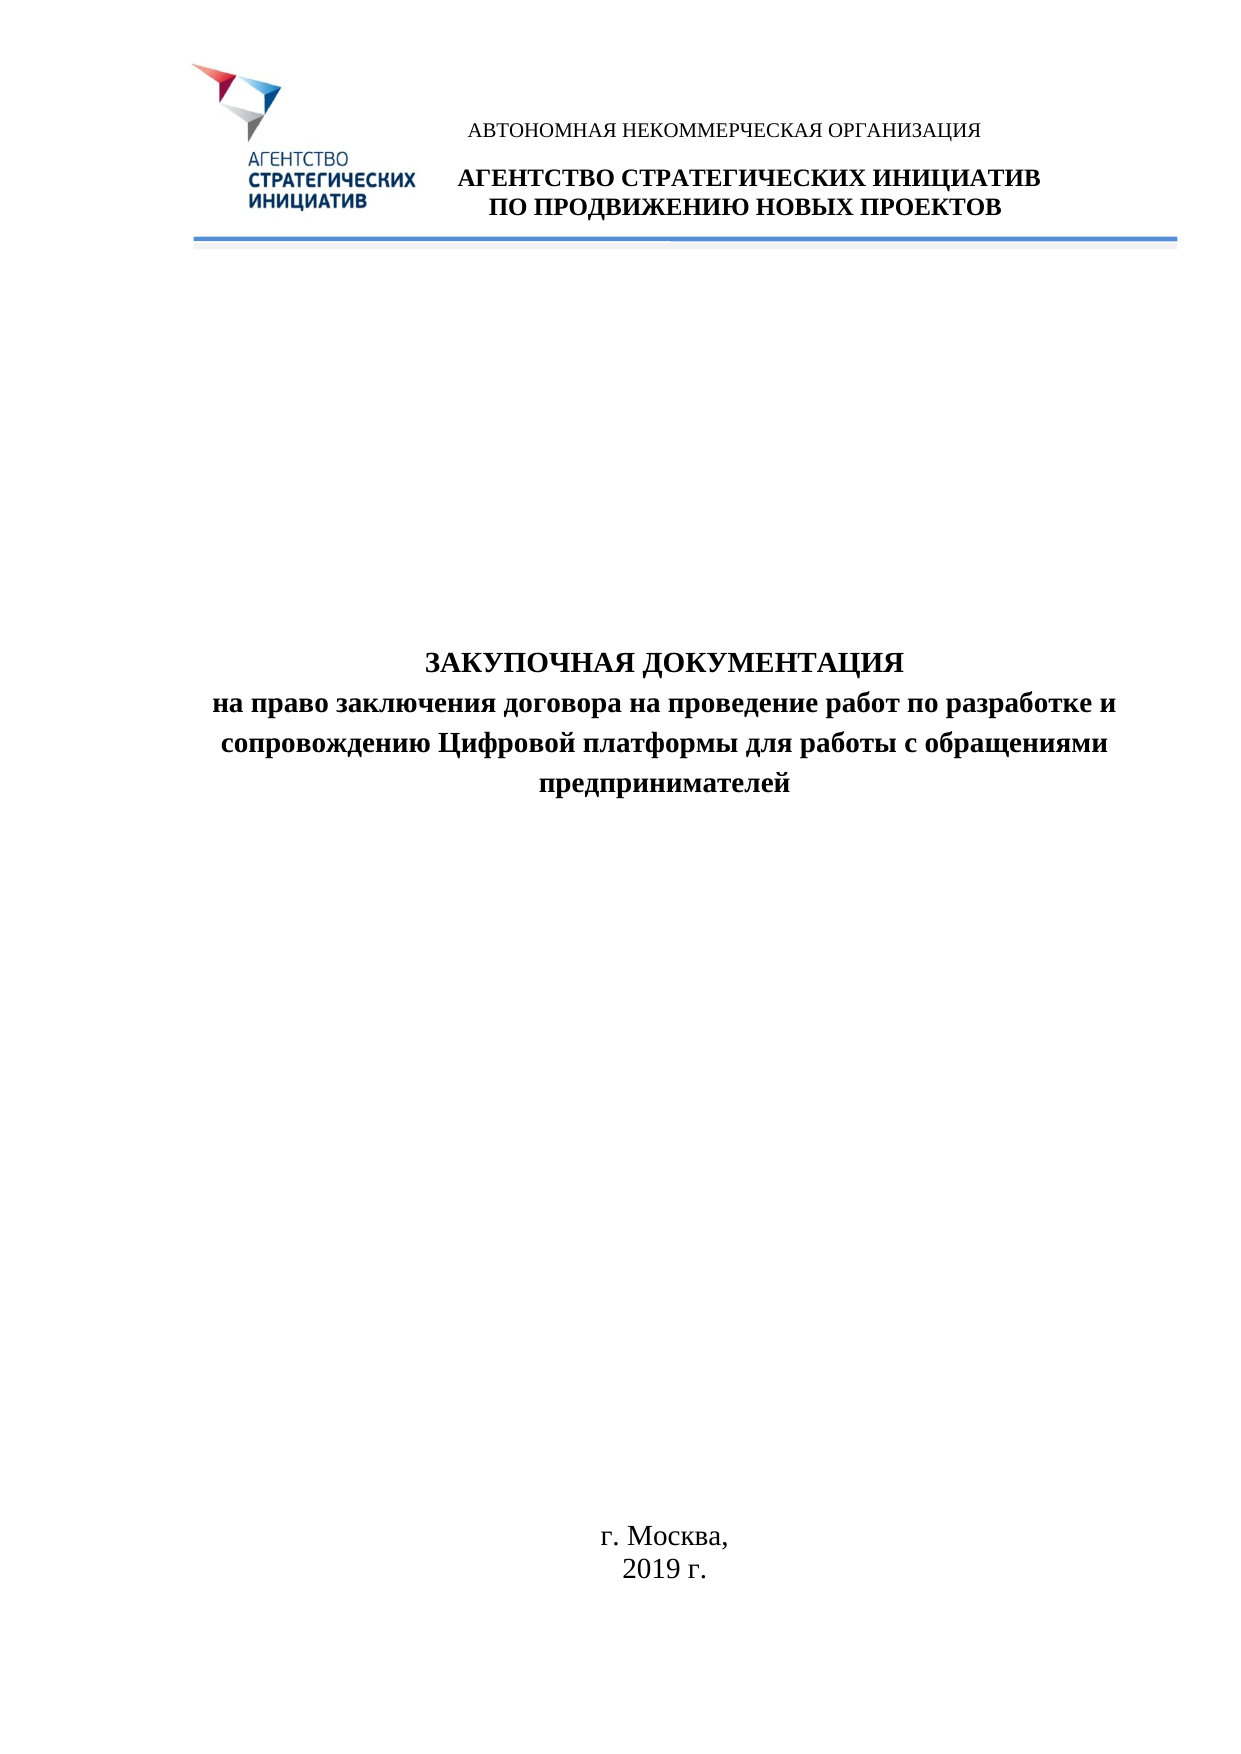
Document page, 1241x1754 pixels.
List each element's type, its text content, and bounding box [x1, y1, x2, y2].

text АВТОНОМНАЯ НЕКОММЕРЧЕСКАЯ ОРГАНИЗАЦИЯ [177, 118, 1152, 142]
picture [141, 20, 491, 302]
text на право заключения договора на проведение работ по разработке и сопровождению Цифровой платформы для работы с обращениями предпринимателей [177, 685, 1152, 799]
text АГЕНТСТВО СТРАТЕГИЧЕСКИХ ИНИЦИАТИВ [413, 163, 1152, 192]
text 2019 г. [177, 1552, 1152, 1585]
text г. Москва, [177, 1518, 1152, 1552]
text ПО ПРОДВИЖЕНИЮ НОВЫХ ПРОЕКТОВ [413, 192, 1152, 221]
text ЗАКУПОЧНАЯ ДОКУМЕНТАЦИЯ [177, 645, 1152, 678]
